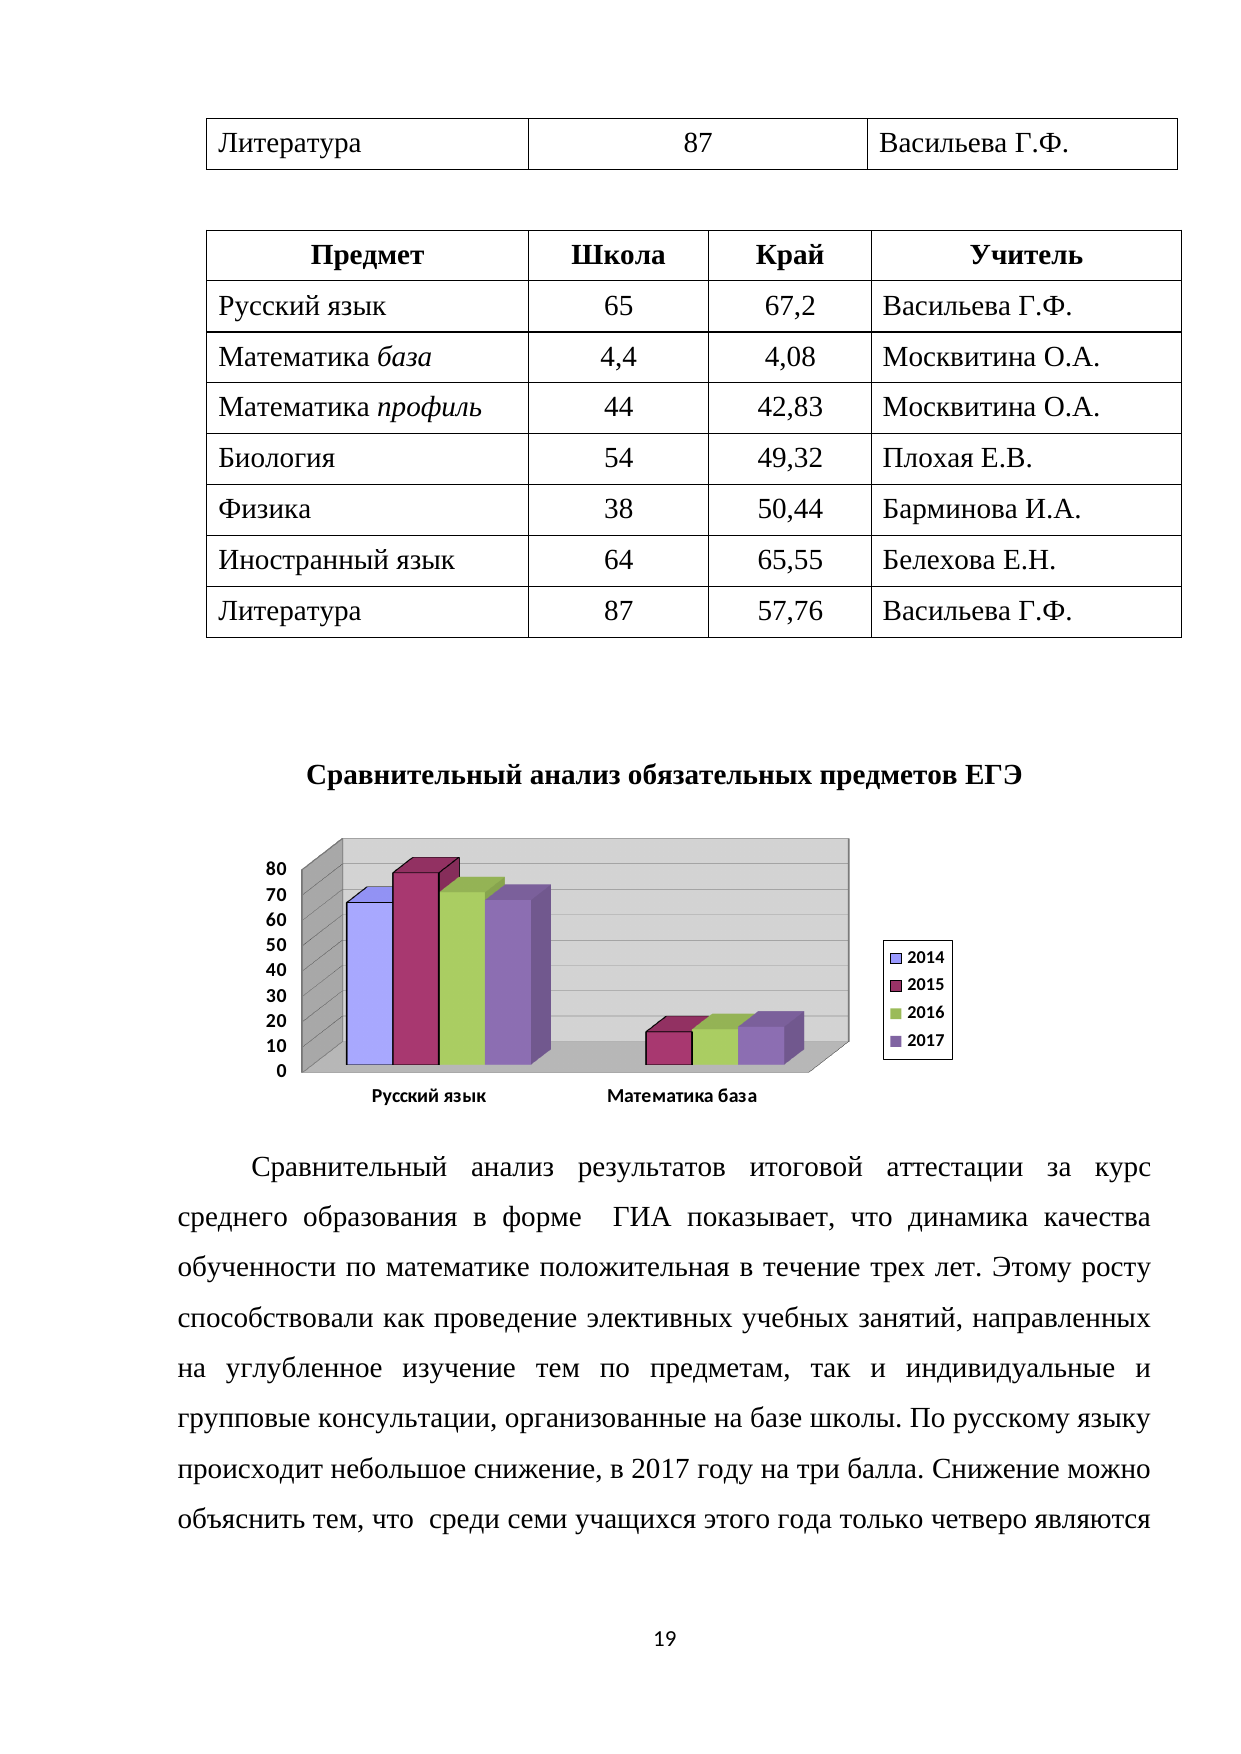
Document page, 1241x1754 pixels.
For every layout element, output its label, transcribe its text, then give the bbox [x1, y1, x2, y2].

table_header Край [709, 231, 871, 280]
table_header Школа [529, 231, 708, 280]
table_cell Русский язык [207, 281, 528, 331]
table_cell Биология [207, 434, 528, 484]
table_cell Математика профиль [207, 383, 528, 433]
table_cell Физика [207, 485, 528, 535]
table_cell 87 [529, 119, 867, 169]
table_header Предмет [207, 231, 528, 280]
table_cell 54 [529, 434, 708, 484]
table_cell 67,2 [709, 281, 871, 331]
table_cell 87 [529, 587, 708, 637]
table_header Учитель [872, 231, 1181, 280]
table_cell Литература [207, 119, 528, 169]
table_cell Барминова И.А. [872, 485, 1181, 535]
table_cell Васильева Г.Ф. [872, 587, 1181, 637]
table_cell Васильева Г.Ф. [872, 281, 1181, 331]
table_cell 49,32 [709, 434, 871, 484]
table_cell Математика база [207, 333, 528, 382]
table_cell 65,55 [709, 536, 871, 586]
table_cell Москвитина О.А. [872, 333, 1181, 382]
table_cell 42,83 [709, 383, 871, 433]
table_cell Васильева Г.Ф. [868, 119, 1177, 169]
table_cell 4,08 [709, 333, 871, 382]
table_cell 38 [529, 485, 708, 535]
table_cell Иностранный язык [207, 536, 528, 586]
table_cell Белехова Е.Н. [872, 536, 1181, 586]
text Сравнительный анализ обязательных предметов ЕГЭ [177, 757, 1152, 790]
table_cell 65 [529, 281, 708, 331]
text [177, 1149, 1152, 1535]
table_cell 44 [529, 383, 708, 433]
table_cell Литература [207, 587, 528, 637]
table_cell 4,4 [529, 333, 708, 382]
table_cell 64 [529, 536, 708, 586]
table_cell 57,76 [709, 587, 871, 637]
table_cell Плохая Е.В. [872, 434, 1181, 484]
table_cell 50,44 [709, 485, 871, 535]
table_cell Москвитина О.А. [872, 383, 1181, 433]
